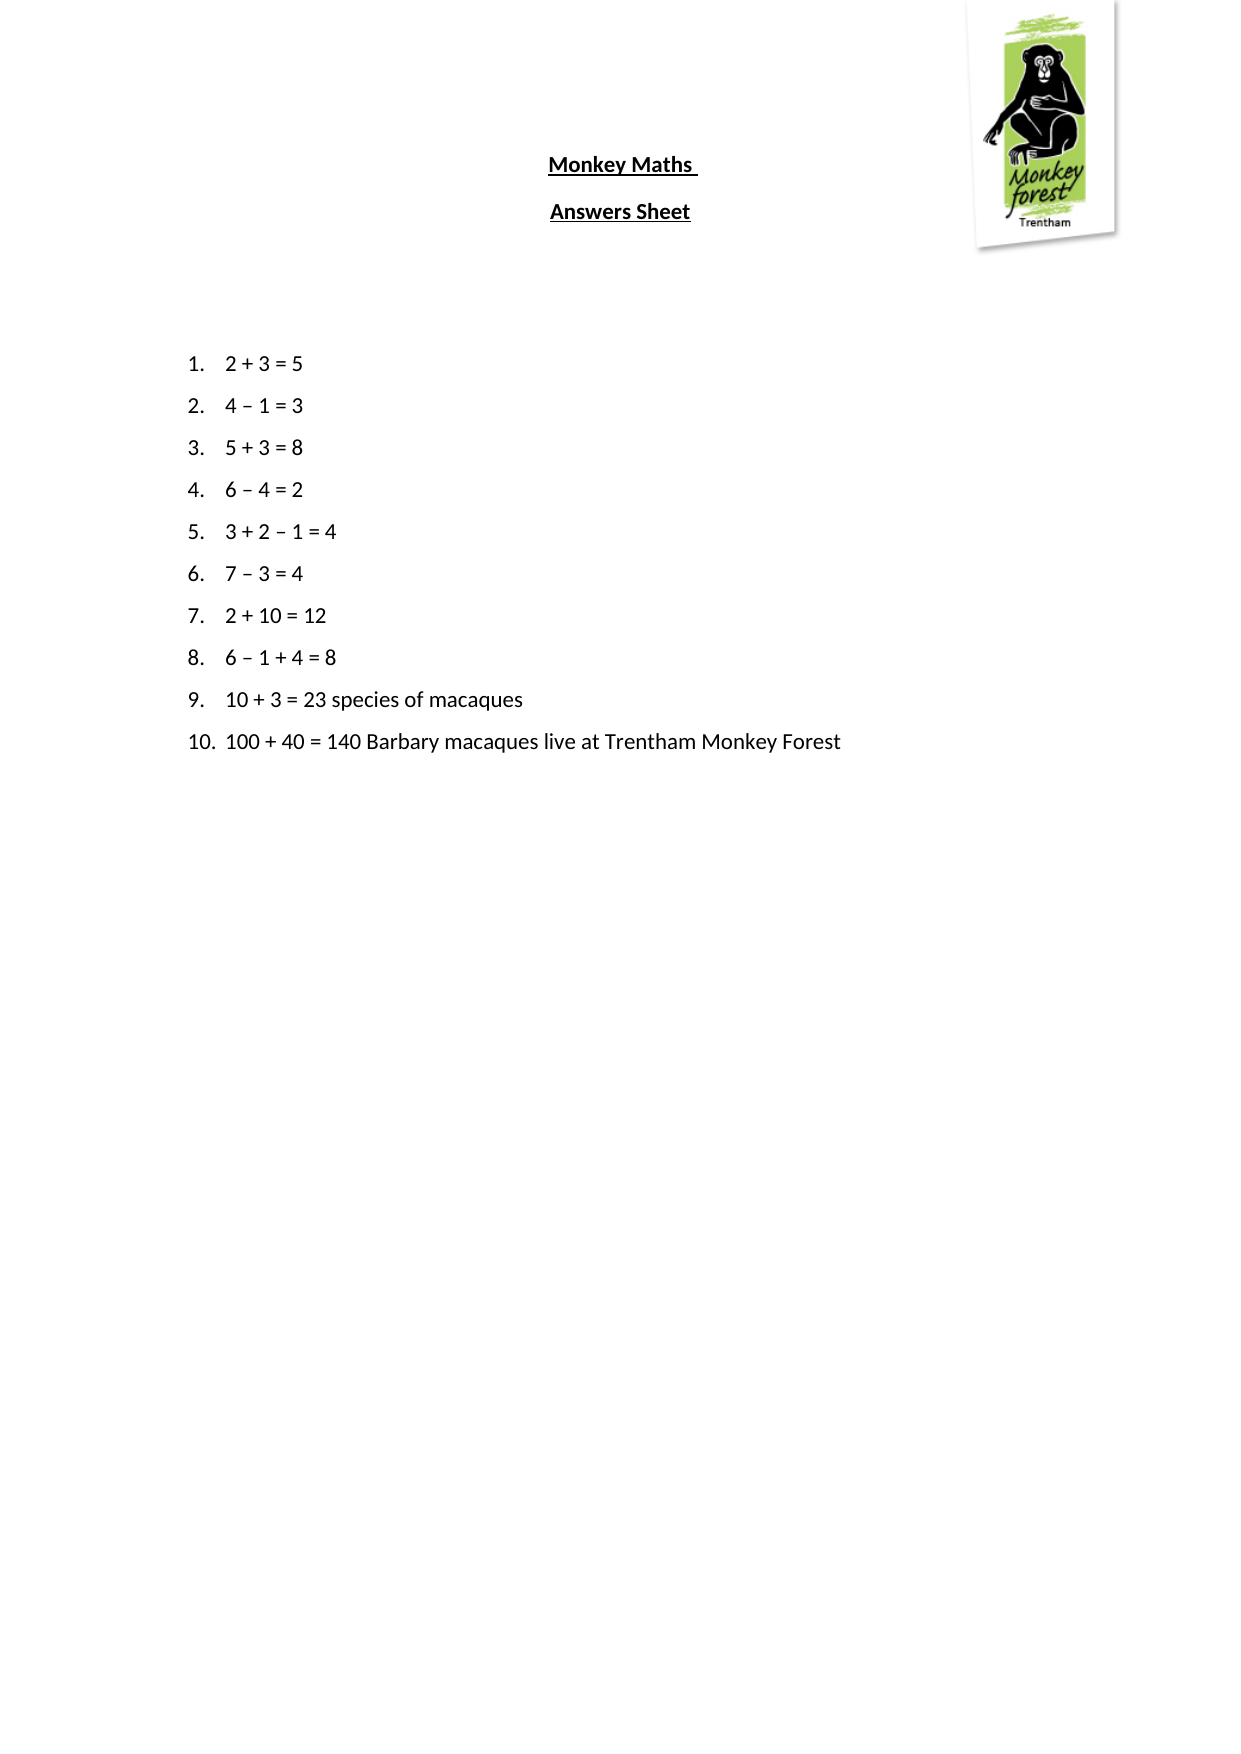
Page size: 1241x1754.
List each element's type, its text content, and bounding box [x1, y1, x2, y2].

list 2 + 10 = 12 [187, 601, 1090, 629]
list 4 – 1 = 3 [187, 391, 1090, 419]
list 2 + 3 = 5 [187, 349, 1090, 377]
list 6 – 1 + 4 = 8 [187, 643, 1090, 671]
list 100 + 40 = 140 Barbary macaques live at Trentham Monkey Forest [187, 727, 1090, 755]
text Answers Sheet [150, 197, 1090, 225]
list 5 + 3 = 8 [187, 433, 1090, 461]
list 10 + 3 = 23 species of macaques [187, 685, 1090, 713]
text Monkey Maths [150, 150, 1090, 178]
list 7 – 3 = 4 [187, 559, 1090, 587]
list 6 – 4 = 2 [187, 475, 1090, 503]
list 3 + 2 – 1 = 4 [187, 517, 1090, 545]
picture [963, 0, 1124, 261]
